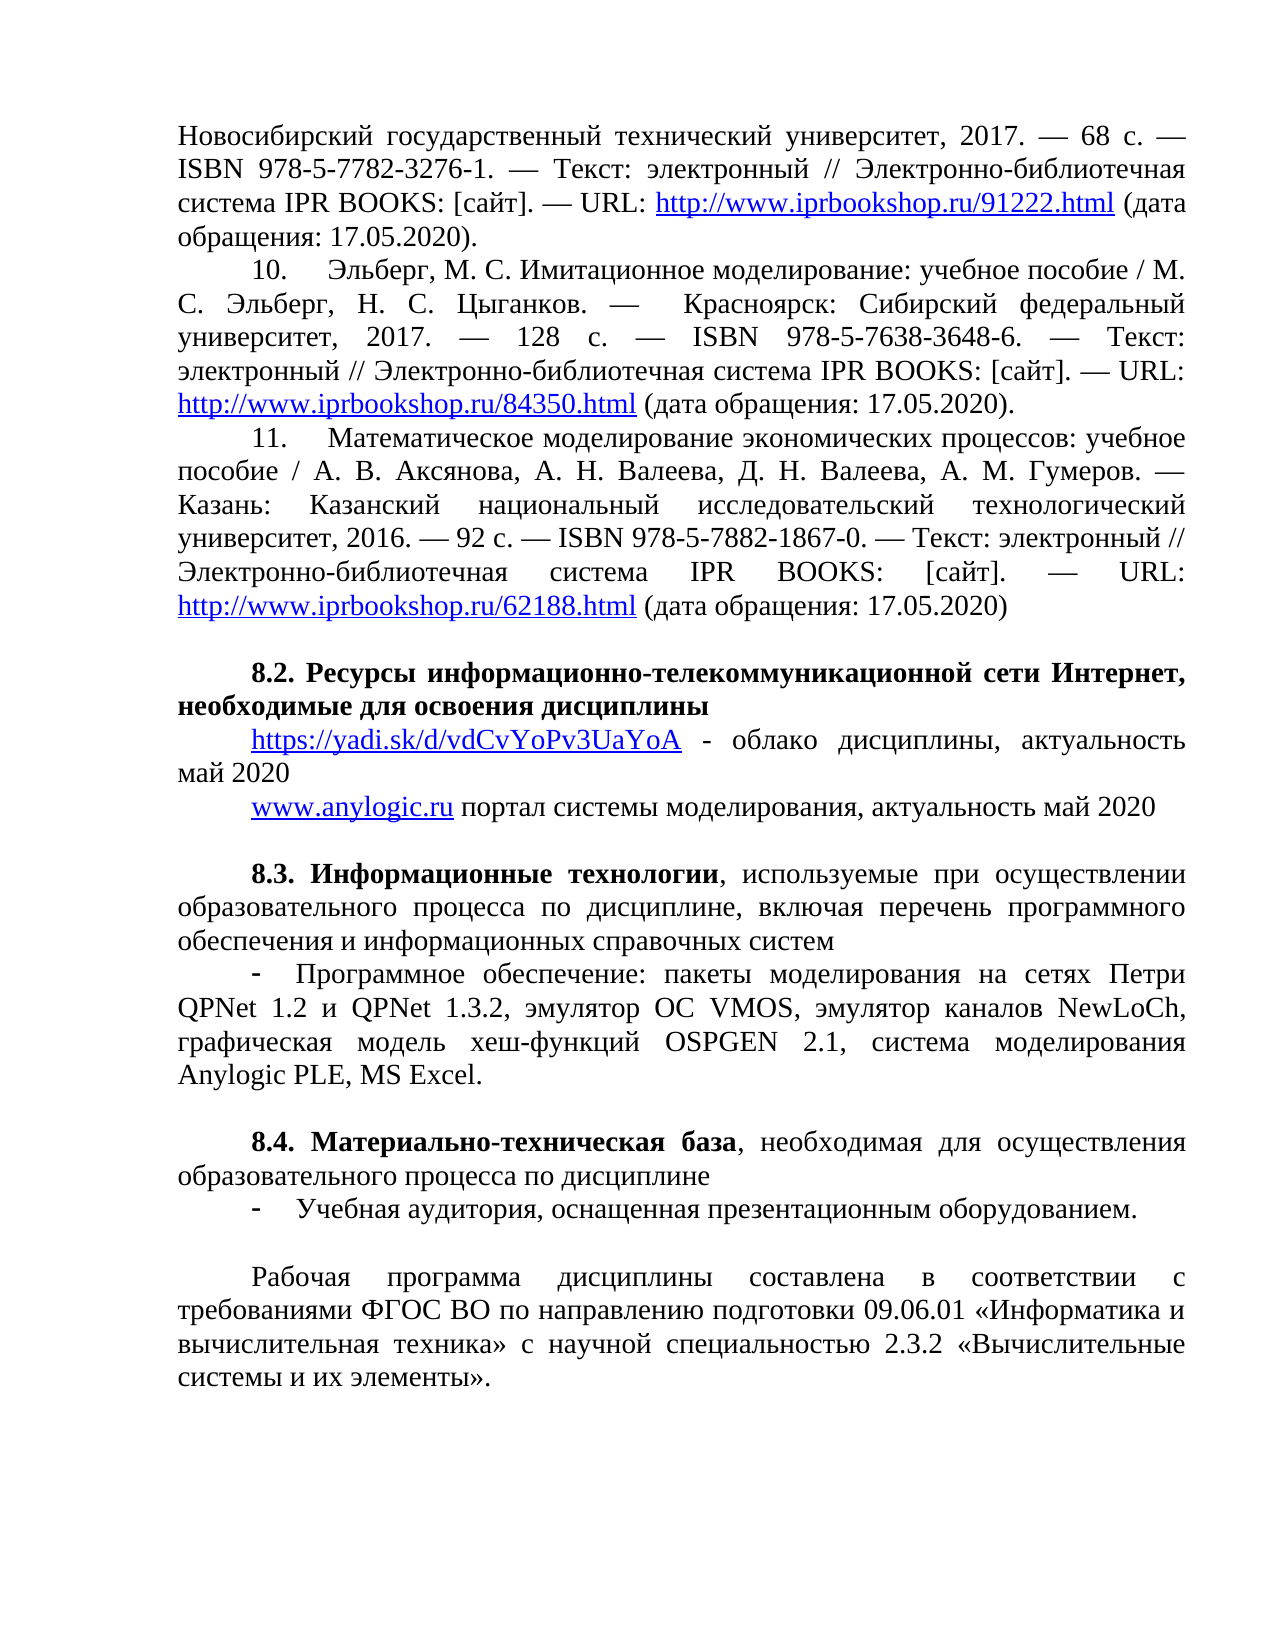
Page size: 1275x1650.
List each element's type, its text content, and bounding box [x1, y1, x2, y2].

list Математическое моделирование экономических процессов: учебное пособие / А. В. Аксянова, А. Н. Валеева, Д. Н. Валеева, А. М. Гумеров. — Казань: Казанский национальный исследовательский технологический университет, 2016. — 92 c. — ISBN 978-5-7882-1867-0. — Текст: электронный // Электронно-библиотечная система IPR BOOKS: [сайт]. — URL: http://www.iprbookshop.ru/62188.html (дата обращения: 17.05.2020) [177, 420, 1186, 621]
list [177, 118, 1186, 252]
list Программное обеспечение: пакеты моделирования на сетях Петри QPNet 1.2 и QPNet 1.3.2, эмулятор ОС VMOS, эмулятор каналов NewLoCh, графическая модель хеш-функций OSPGEN 2.1, система моделирования Anylogic PLE, MS Excel. [177, 957, 1186, 1091]
text 8.2. Ресурсы информационно-телекоммуникационной сети Интернет, необходимые для освоения дисциплины [177, 655, 1186, 722]
list Учебная аудитория, оснащенная презентационным оборудованием. [177, 1192, 1186, 1225]
text 8.3. Информационные технологии, используемые при осуществлении образовательного процесса по дисциплине, включая перечень программного обеспечения и информационных справочных систем [177, 856, 1186, 957]
text 8.4. Материально-техническая база, необходимая для осуществления образовательного процесса по дисциплине [177, 1124, 1186, 1192]
list Эльберг, М. С. Имитационное моделирование: учебное пособие / М. С. Эльберг, Н. С. Цыганков. — Красноярск: Сибирский федеральный университет, 2017. — 128 c. — ISBN 978-5-7638-3648-6. — Текст: электронный // Электронно-библиотечная система IPR BOOKS: [сайт]. — URL: http://www.iprbookshop.ru/84350.html (дата обращения: 17.05.2020). [177, 252, 1186, 420]
text https://yadi.sk/d/vdCvYoPv3UaYoA - облако дисциплины, актуальность май 2020 [177, 722, 1186, 789]
text www.anylogic.ru портал системы моделирования, актуальность май 2020 [177, 789, 1186, 822]
text Рабочая программа дисциплины составлена в соответствии с требованиями ФГОС ВО по направлению подготовки 09.06.01 «Информатика и вычислительная техника» с научной специальностью 2.3.2 «Вычислительные системы и их элементы». [177, 1259, 1186, 1393]
